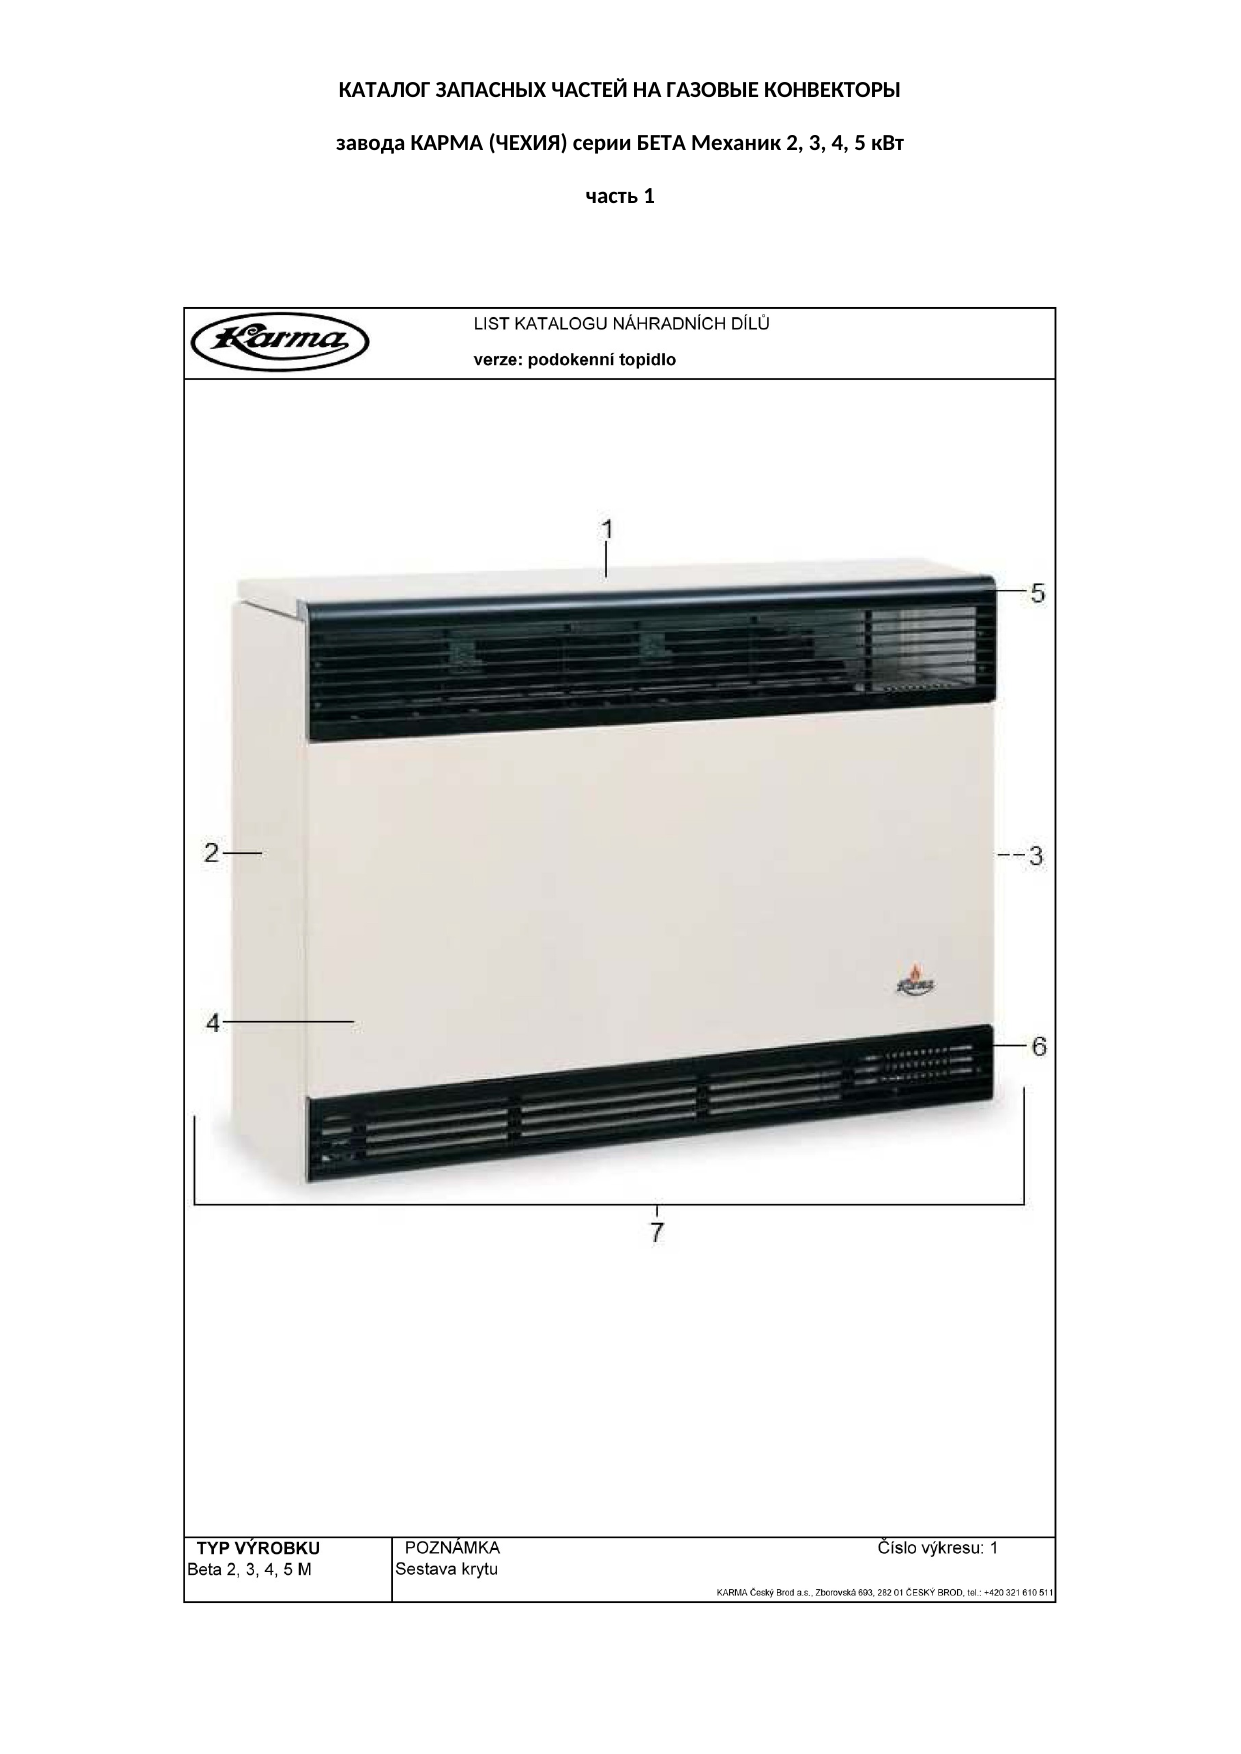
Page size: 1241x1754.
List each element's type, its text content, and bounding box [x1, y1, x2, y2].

text завода КАРМА (ЧЕХИЯ) серии БЕТА Механик 2, 3, 4, 5 кВт [75, 128, 1165, 156]
picture [110, 234, 1130, 1677]
text часть 1 [75, 181, 1165, 209]
text КАТАЛОГ ЗАПАСНЫХ ЧАСТЕЙ НА ГАЗОВЫЕ КОНВЕКТОРЫ [75, 75, 1165, 103]
